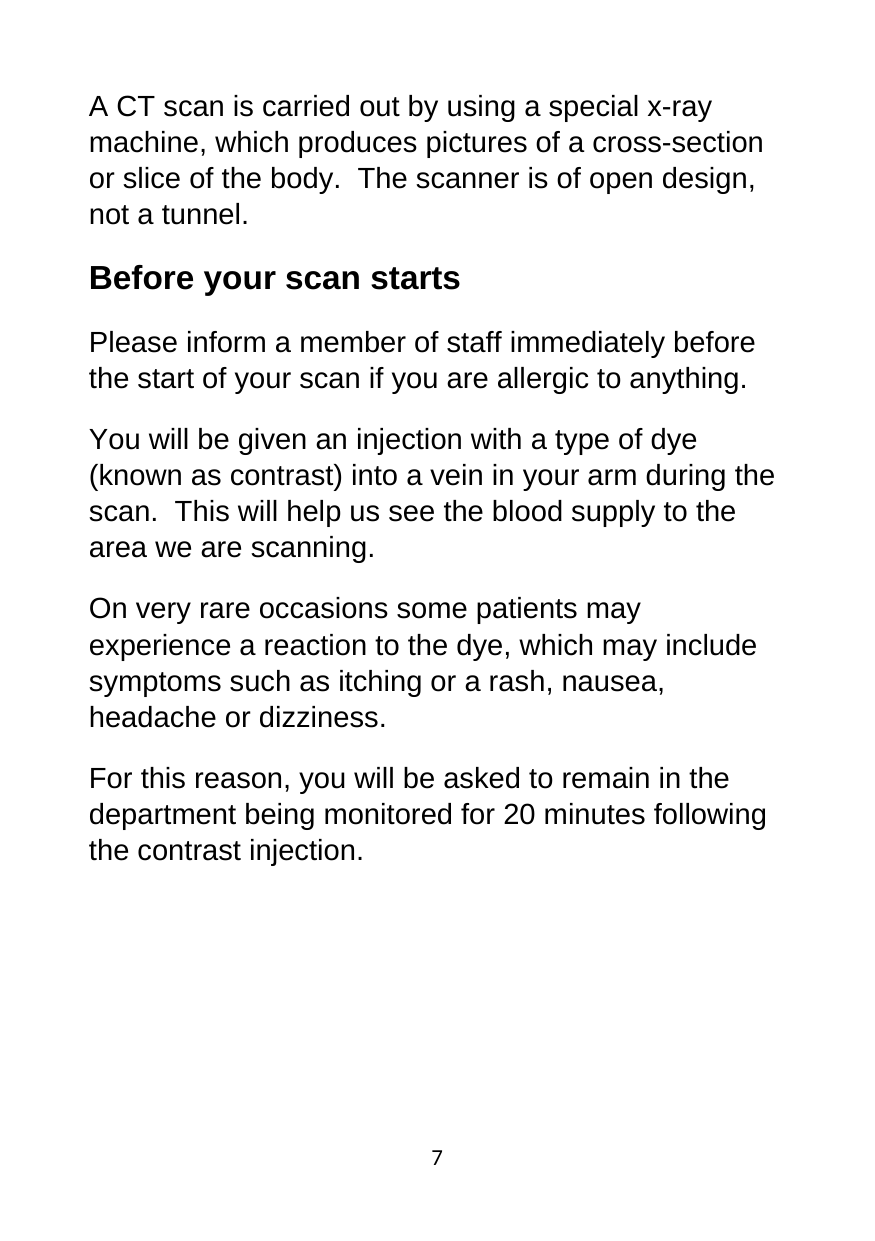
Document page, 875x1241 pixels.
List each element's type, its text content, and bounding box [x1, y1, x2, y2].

text On very rare occasions some patients may experience a reaction to the dye, which may include symptoms such as itching or a rash, nausea, headache or dizziness. [89, 592, 785, 733]
text A CT scan is carried out by using a special x-ray machine, which produces pictures of a cross-section or slice of the body. The scanner is of open design, not a tunnel. [89, 89, 785, 231]
text Before your scan starts [89, 258, 785, 297]
text For this reason, you will be asked to remain in the department being monitored for 20 minutes following the contrast injection. [89, 761, 785, 867]
text Please inform a member of staff immediately before the start of your scan if you are allergic to anything. [89, 325, 785, 394]
text You will be given an injection with a type of dye (known as contrast) into a vein in your arm during the scan. This will help us see the blood supply to the area we are scanning. [89, 422, 785, 564]
